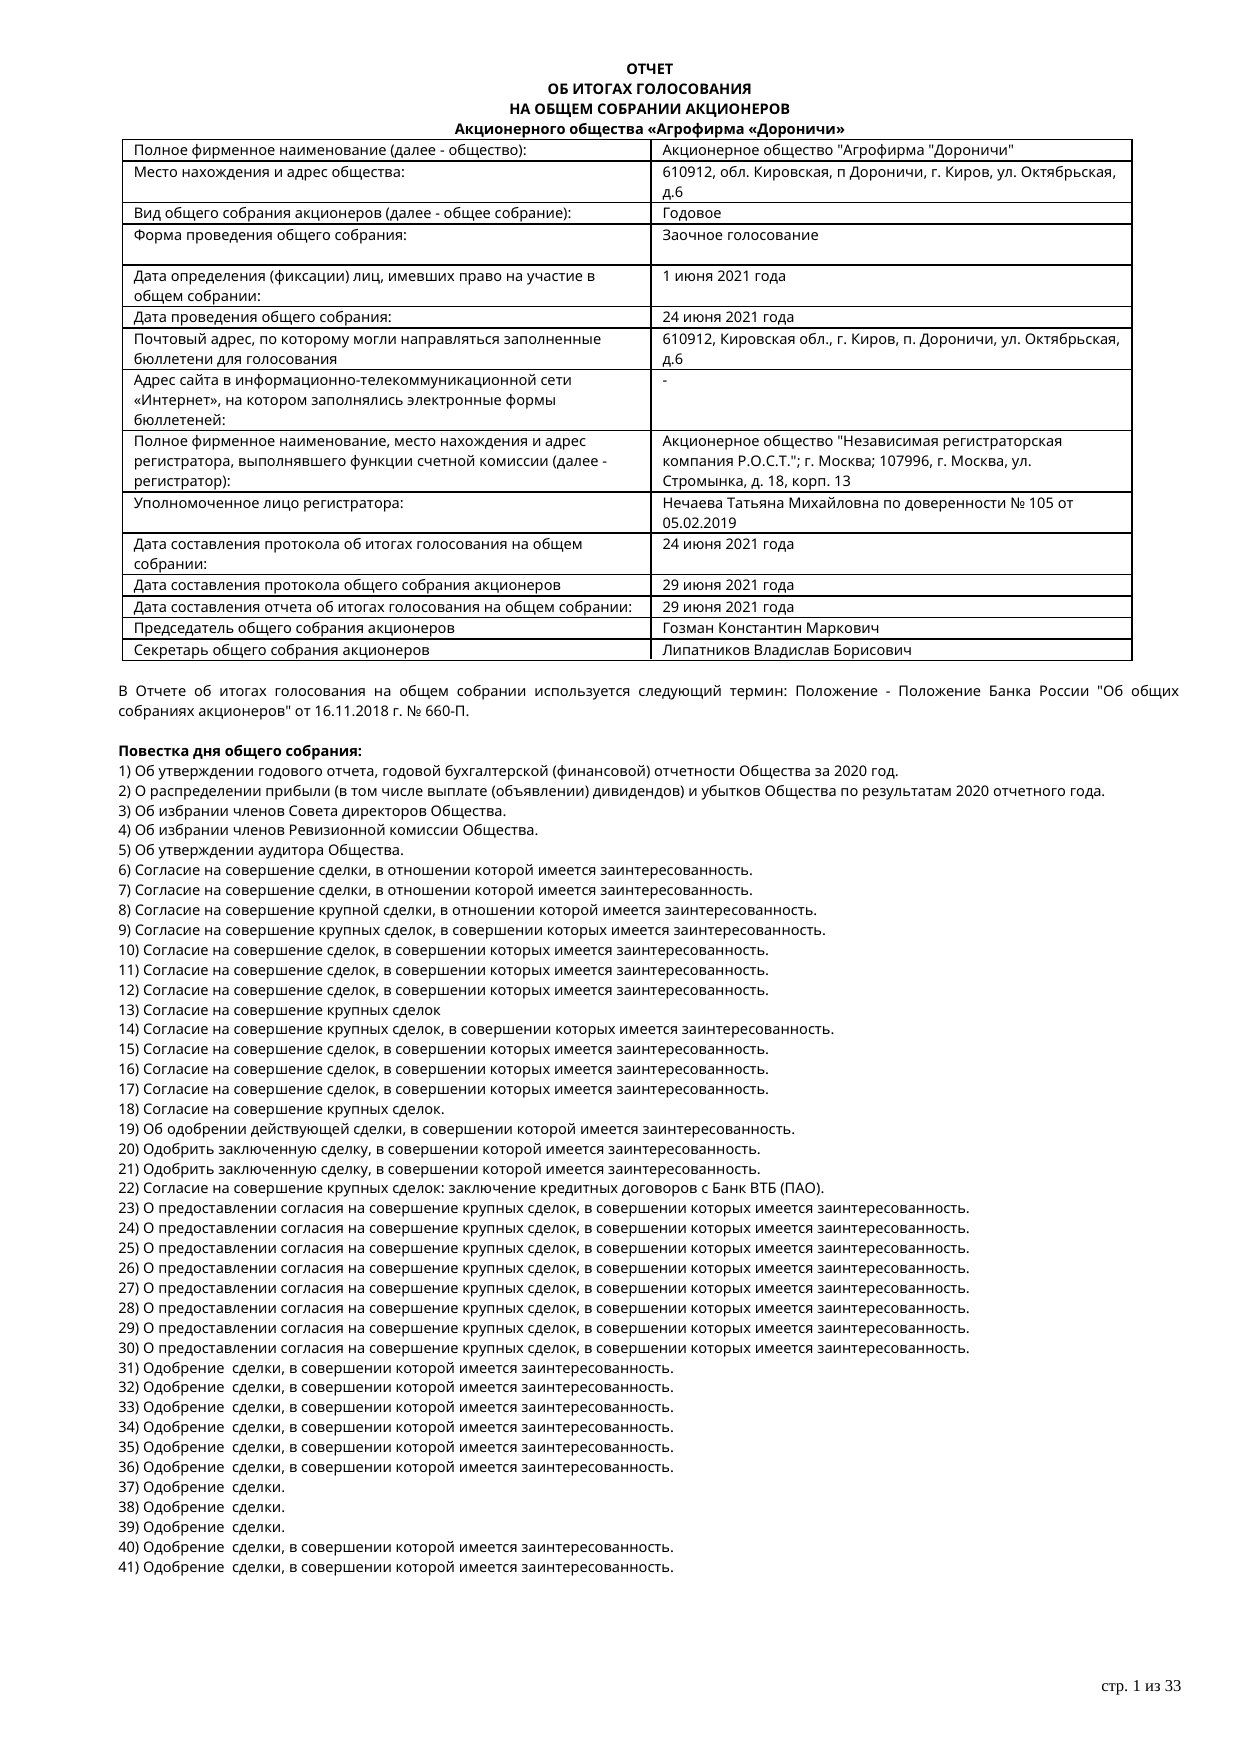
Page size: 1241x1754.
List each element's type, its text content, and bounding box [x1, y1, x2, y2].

text 36) Одобрение сделки, в совершении которой имеется заинтересованность. [118, 1457, 1181, 1477]
text 33) Одобрение сделки, в совершении которой имеется заинтересованность. [118, 1397, 1181, 1417]
text 16) Согласие на совершение сделок, в совершении которых имеется заинтересованность. [118, 1059, 1181, 1079]
table_cell Секретарь общего собрания акционеров [123, 640, 650, 659]
table_cell Адрес сайта в информационно-телекоммуникационной сети «Интернет», на котором заполнялись электронные формы бюллетеней: [123, 370, 650, 430]
table_cell 610912, обл. Кировская, п Дороничи, г. Киров, ул. Октябрьская, д.6 [652, 162, 1131, 201]
text В Отчете об итогах голосования на общем собрании используется следующий термин: Положение - Положение Банка России "Об общих собраниях акционеров" от 16.11.2018 г. № 660-П. [118, 681, 1181, 721]
table_header Полное фирменное наименование (далее - общество): [123, 140, 650, 160]
table_cell Дата составления протокола общего собрания акционеров [123, 575, 650, 595]
text 20) Одобрить заключенную сделку, в совершении которой имеется заинтересованность. [118, 1138, 1181, 1158]
text 2) О распределении прибыли (в том числе выплате (объявлении) дивидендов) и убытков Общества по результатам 2020 отчетного года. [118, 780, 1181, 800]
table_cell Годовое [652, 203, 1131, 223]
text 5) Об утверждении аудитора Общества. [118, 840, 1181, 860]
text 4) Об избрании членов Ревизионной комиссии Общества. [118, 820, 1181, 840]
text 3) Об избрании членов Совета директоров Общества. [118, 800, 1181, 820]
table_cell 29 июня 2021 года [652, 597, 1131, 617]
table_cell Нечаева Татьяна Михайловна по доверенности № 105 от 05.02.2019 [652, 493, 1131, 532]
text 7) Согласие на совершение сделки, в отношении которой имеется заинтересованность. [118, 880, 1181, 900]
table_cell 29 июня 2021 года [652, 575, 1131, 595]
text Повестка дня общего собрания: [118, 741, 1181, 761]
table_cell 610912, Кировская обл., г. Киров, п. Дороничи, ул. Октябрьская, д.6 [652, 329, 1131, 368]
table_cell Гозман Константин Маркович [652, 618, 1131, 638]
text 34) Одобрение сделки, в совершении которой имеется заинтересованность. [118, 1417, 1181, 1437]
text 14) Согласие на совершение крупных сделок, в совершении которых имеется заинтересованность. [118, 1019, 1181, 1039]
table_cell Место нахождения и адрес общества: [123, 162, 650, 201]
text 30) О предоставлении согласия на совершение крупных сделок, в совершении которых имеется заинтересованность. [118, 1337, 1181, 1357]
text 12) Согласие на совершение сделок, в совершении которых имеется заинтересованность. [118, 979, 1181, 999]
table_cell Полное фирменное наименование, место нахождения и адрес регистратора, выполнявшего функции счетной комиссии (далее - регистратор): [123, 431, 650, 491]
table_cell 24 июня 2021 года [652, 534, 1131, 574]
text 38) Одобрение сделки. [118, 1497, 1181, 1517]
text 37) Одобрение сделки. [118, 1477, 1181, 1497]
text 26) О предоставлении согласия на совершение крупных сделок, в совершении которых имеется заинтересованность. [118, 1258, 1181, 1278]
text ОТЧЕТ [118, 59, 1181, 79]
text 15) Согласие на совершение сделок, в совершении которых имеется заинтересованность. [118, 1039, 1181, 1059]
table_cell Заочное голосование [652, 225, 1131, 264]
text 13) Согласие на совершение крупных сделок [118, 999, 1181, 1019]
table_cell Почтовый адрес, по которому могли направляться заполненные бюллетени для голосования [123, 329, 650, 368]
text ОБ ИТОГАХ ГОЛОСОВАНИЯ [118, 79, 1181, 99]
table_cell 24 июня 2021 года [652, 307, 1131, 327]
text Акционерного общества «Агрофирма «Дороничи» [118, 119, 1181, 139]
table_header Акционерное общество "Агрофирма "Дороничи" [652, 140, 1131, 160]
text 29) О предоставлении согласия на совершение крупных сделок, в совершении которых имеется заинтересованность. [118, 1318, 1181, 1337]
text 6) Согласие на совершение сделки, в отношении которой имеется заинтересованность. [118, 860, 1181, 880]
text 22) Согласие на совершение крупных сделок: заключение кредитных договоров с Банк ВТБ (ПАО). [118, 1178, 1181, 1198]
table_cell - [652, 370, 1131, 430]
table_cell Вид общего собрания акционеров (далее - общее собрание): [123, 203, 650, 223]
text 32) Одобрение сделки, в совершении которой имеется заинтересованность. [118, 1377, 1181, 1397]
text 11) Согласие на совершение сделок, в совершении которых имеется заинтересованность. [118, 959, 1181, 979]
text 19) Об одобрении действующей сделки, в совершении которой имеется заинтересованность. [118, 1119, 1181, 1138]
text 35) Одобрение сделки, в совершении которой имеется заинтересованность. [118, 1437, 1181, 1457]
text 41) Одобрение сделки, в совершении которой имеется заинтересованность. [118, 1556, 1181, 1576]
text 21) Одобрить заключенную сделку, в совершении которой имеется заинтересованность. [118, 1158, 1181, 1178]
table_cell Дата определения (фиксации) лиц, имевших право на участие в общем собрании: [123, 266, 650, 306]
table_cell Дата проведения общего собрания: [123, 307, 650, 327]
table_cell Липатников Владислав Борисович [652, 640, 1131, 659]
text 31) Одобрение сделки, в совершении которой имеется заинтересованность. [118, 1357, 1181, 1377]
text 8) Согласие на совершение крупной сделки, в отношении которой имеется заинтересованность. [118, 900, 1181, 920]
text НА ОБЩЕМ СОБРАНИИ АКЦИОНЕРОВ [118, 99, 1181, 119]
text 28) О предоставлении согласия на совершение крупных сделок, в совершении которых имеется заинтересованность. [118, 1298, 1181, 1318]
table_cell Дата составления отчета об итогах голосования на общем собрании: [123, 597, 650, 617]
text 27) О предоставлении согласия на совершение крупных сделок, в совершении которых имеется заинтересованность. [118, 1278, 1181, 1298]
text 40) Одобрение сделки, в совершении которой имеется заинтересованность. [118, 1536, 1181, 1556]
text 1) Об утверждении годового отчета, годовой бухгалтерской (финансовой) отчетности Общества за 2020 год. [118, 761, 1181, 780]
text 9) Согласие на совершение крупных сделок, в совершении которых имеется заинтересованность. [118, 920, 1181, 939]
text 24) О предоставлении согласия на совершение крупных сделок, в совершении которых имеется заинтересованность. [118, 1218, 1181, 1238]
table_cell Форма проведения общего собрания: [123, 225, 650, 264]
text 25) О предоставлении согласия на совершение крупных сделок, в совершении которых имеется заинтересованность. [118, 1238, 1181, 1258]
table_cell 1 июня 2021 года [652, 266, 1131, 306]
table_cell Уполномоченное лицо регистратора: [123, 493, 650, 532]
text 39) Одобрение сделки. [118, 1517, 1181, 1536]
table_cell Акционерное общество "Независимая регистраторская компания Р.О.С.Т."; г. Москва; 107996, г. Москва, ул. Стромынка, д. 18, корп. 13 [652, 431, 1131, 491]
text 10) Согласие на совершение сделок, в совершении которых имеется заинтересованность. [118, 939, 1181, 959]
text 23) О предоставлении согласия на совершение крупных сделок, в совершении которых имеется заинтересованность. [118, 1198, 1181, 1218]
table_cell Председатель общего собрания акционеров [123, 618, 650, 638]
text 17) Согласие на совершение сделок, в совершении которых имеется заинтересованность. [118, 1079, 1181, 1099]
text 18) Согласие на совершение крупных сделок. [118, 1099, 1181, 1119]
table_cell Дата составления протокола об итогах голосования на общем собрании: [123, 534, 650, 574]
